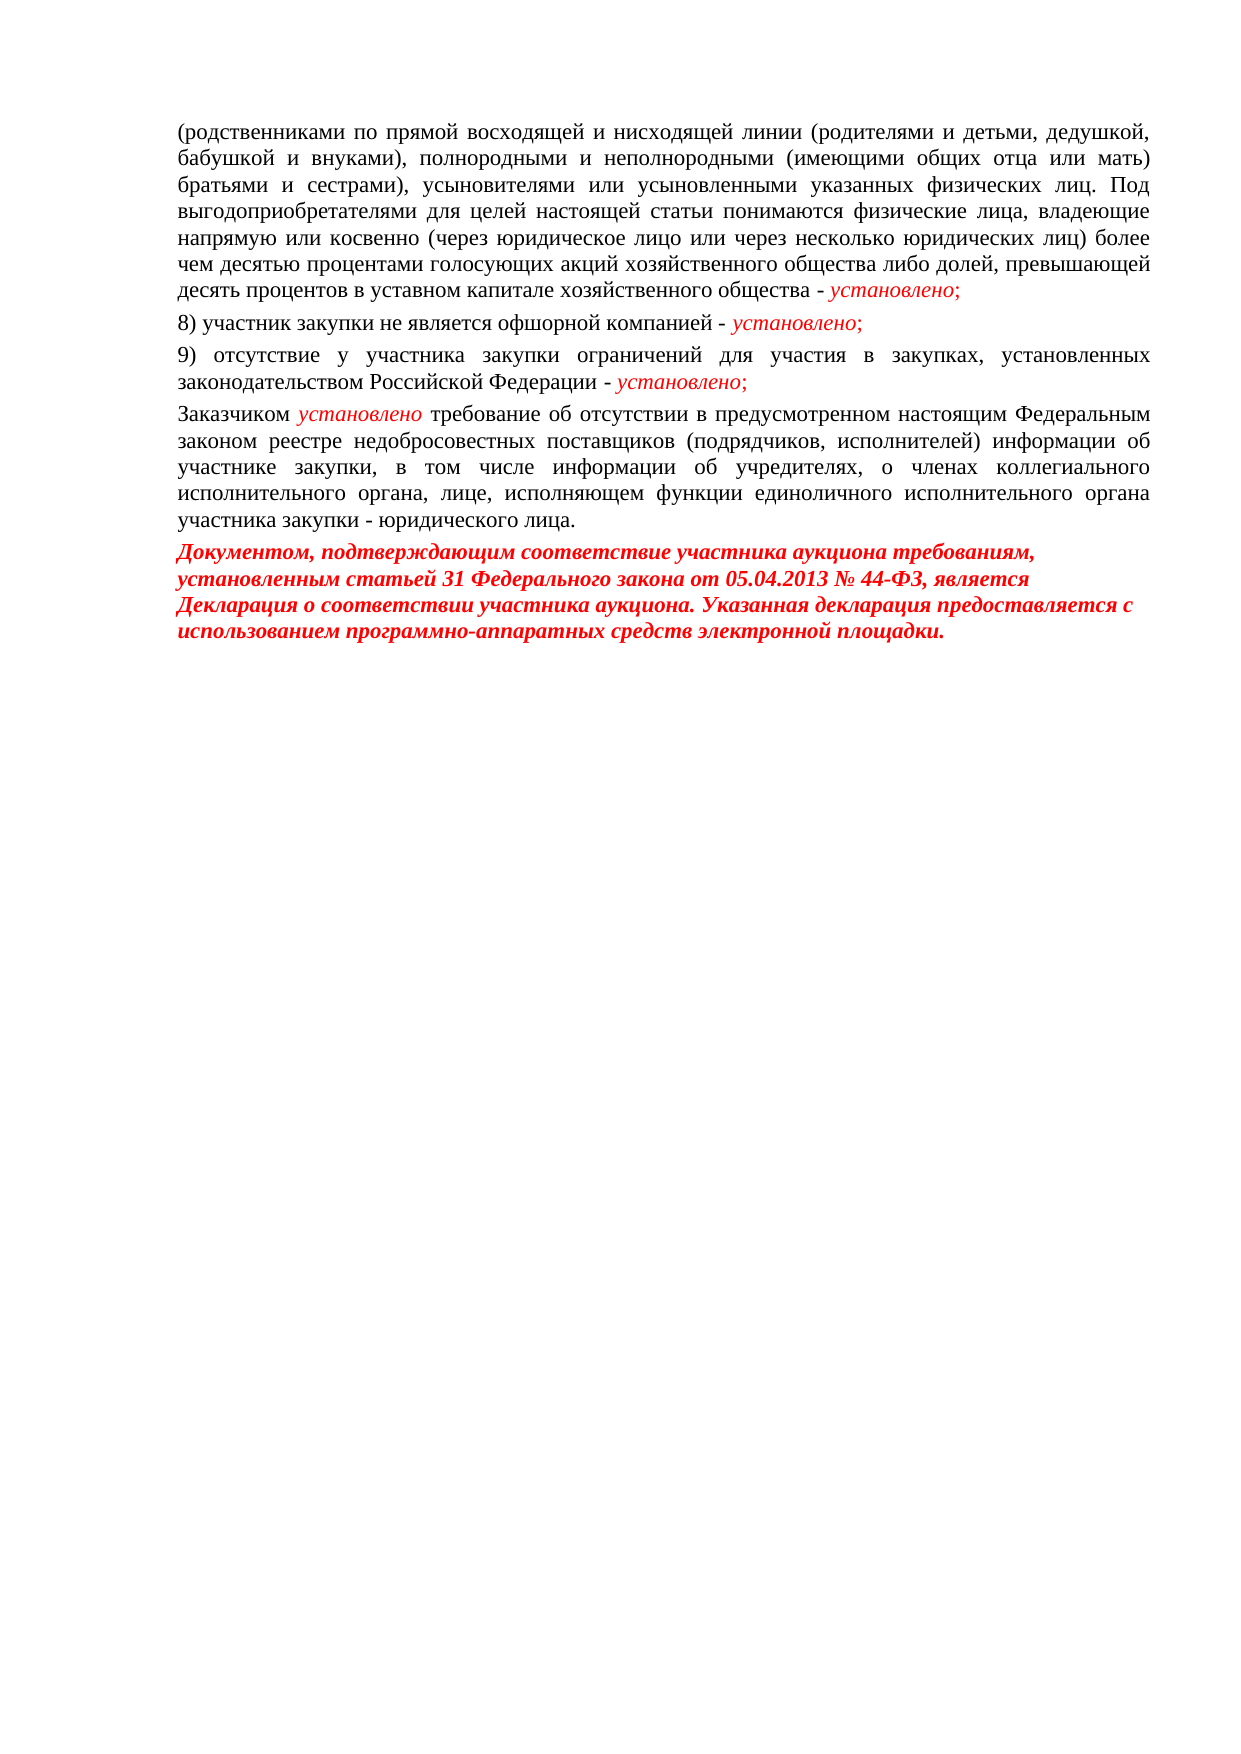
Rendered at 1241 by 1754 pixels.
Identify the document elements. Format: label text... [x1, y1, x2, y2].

text Документом, подтверждающим соответствие участника аукциона требованиям, установленным статьей 31 Федерального закона от 05.04.2013 № 44-ФЗ, является Декларация о соответствии участника аукциона. Указанная декларация предоставляется с использованием программно-аппаратных средств электронной площадки. [177, 538, 1152, 644]
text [177, 118, 1152, 303]
text Заказчиком установлено требование об отсутствии в предусмотренном настоящим Федеральным законом реестре недобросовестных поставщиков (подрядчиков, исполнителей) информации об участнике закупки, в том числе информации об учредителях, о членах коллегиального исполнительного органа, лице, исполняющем функции единоличного исполнительного органа участника закупки - юридического лица. [177, 400, 1152, 532]
text 9) отсутствие у участника закупки ограничений для участия в закупках, установленных законодательством Российской Федерации - установлено; [177, 341, 1152, 394]
text 8) участник закупки не является офшорной компанией - установлено; [177, 309, 1152, 335]
